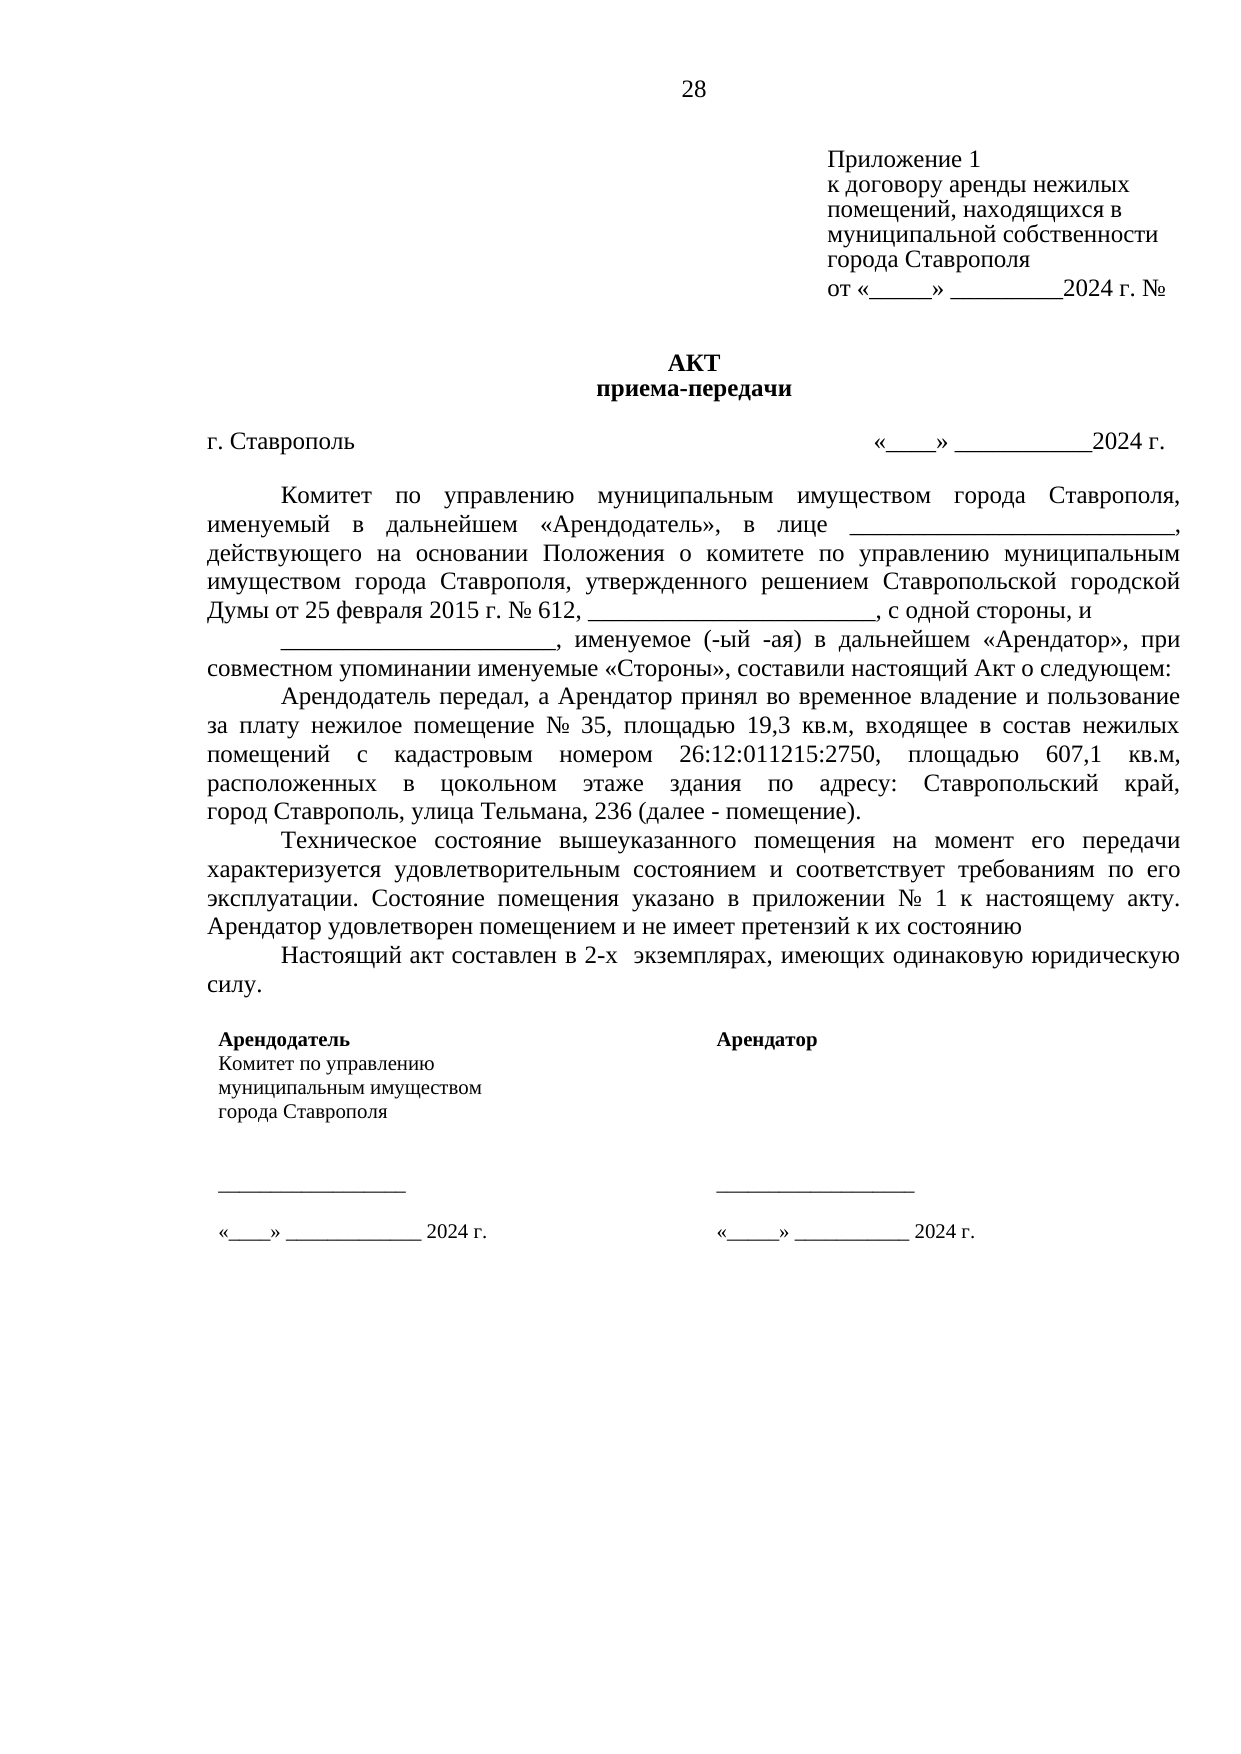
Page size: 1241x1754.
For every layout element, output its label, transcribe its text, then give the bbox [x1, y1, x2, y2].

text АКТ [207, 351, 1181, 376]
text Комитет по управлению муниципальным имуществом города Ставрополя, именуемый в дальнейшем «Арендодатель», в лице __________________________, действующего на основании Положения о комитете по управлению муниципальным имуществом города Ставрополя, утвержденного решением Ставропольской городской Думы от 25 февраля 2015 г. № 612, _______________________, с одной стороны, и [207, 480, 1181, 624]
text Приложение 1 [827, 148, 1181, 173]
text приема-передачи [207, 376, 1181, 401]
text ______________________, именуемое (-ый -ая) в дальнейшем «Арендатор», при совместном упоминании именуемые «Стороны», составили настоящий Акт о следующем: [207, 624, 1181, 681]
text г. Ставрополь «____» ___________2024 г. [207, 426, 1181, 455]
text к договору аренды нежилых помещений, находящихся в муниципальной собственности [827, 173, 1181, 248]
table_header Арендодатель Комитет по управлению муниципальным имуществом города Ставрополя __________________ «____» _____________ 2024 г. [218, 1026, 705, 1243]
table_header Арендатор ___________________ «_____» ___________ 2024 г. [705, 1026, 1193, 1243]
text Арендодатель передал, а Арендатор принял во временное владение и пользование за плату нежилое помещение № 35, площадью 19,3 кв.м, входящее в состав нежилых помещений с кадастровым номером 26:12:011215:2750, площадью 607,1 кв.м, расположенных в цокольном этаже здания по адресу: Ставропольский край, город Ставрополь, улица Тельмана, 236 (далее - помещение). [207, 681, 1181, 825]
text от «_____» _________2024 г. № [827, 273, 1181, 301]
text города Ставрополя [827, 248, 1181, 273]
text Техническое состояние вышеуказанного помещения на момент его передачи характеризуется удовлетворительным состоянием и соответствует требованиям по его эксплуатации. Состояние помещения указано в приложении № 1 к настоящему акту. Арендатор удовлетворен помещением и не имеет претензий к их состоянию [207, 825, 1181, 940]
text Настоящий акт составлен в 2-х экземплярах, имеющих одинаковую юридическую силу. [207, 940, 1181, 998]
